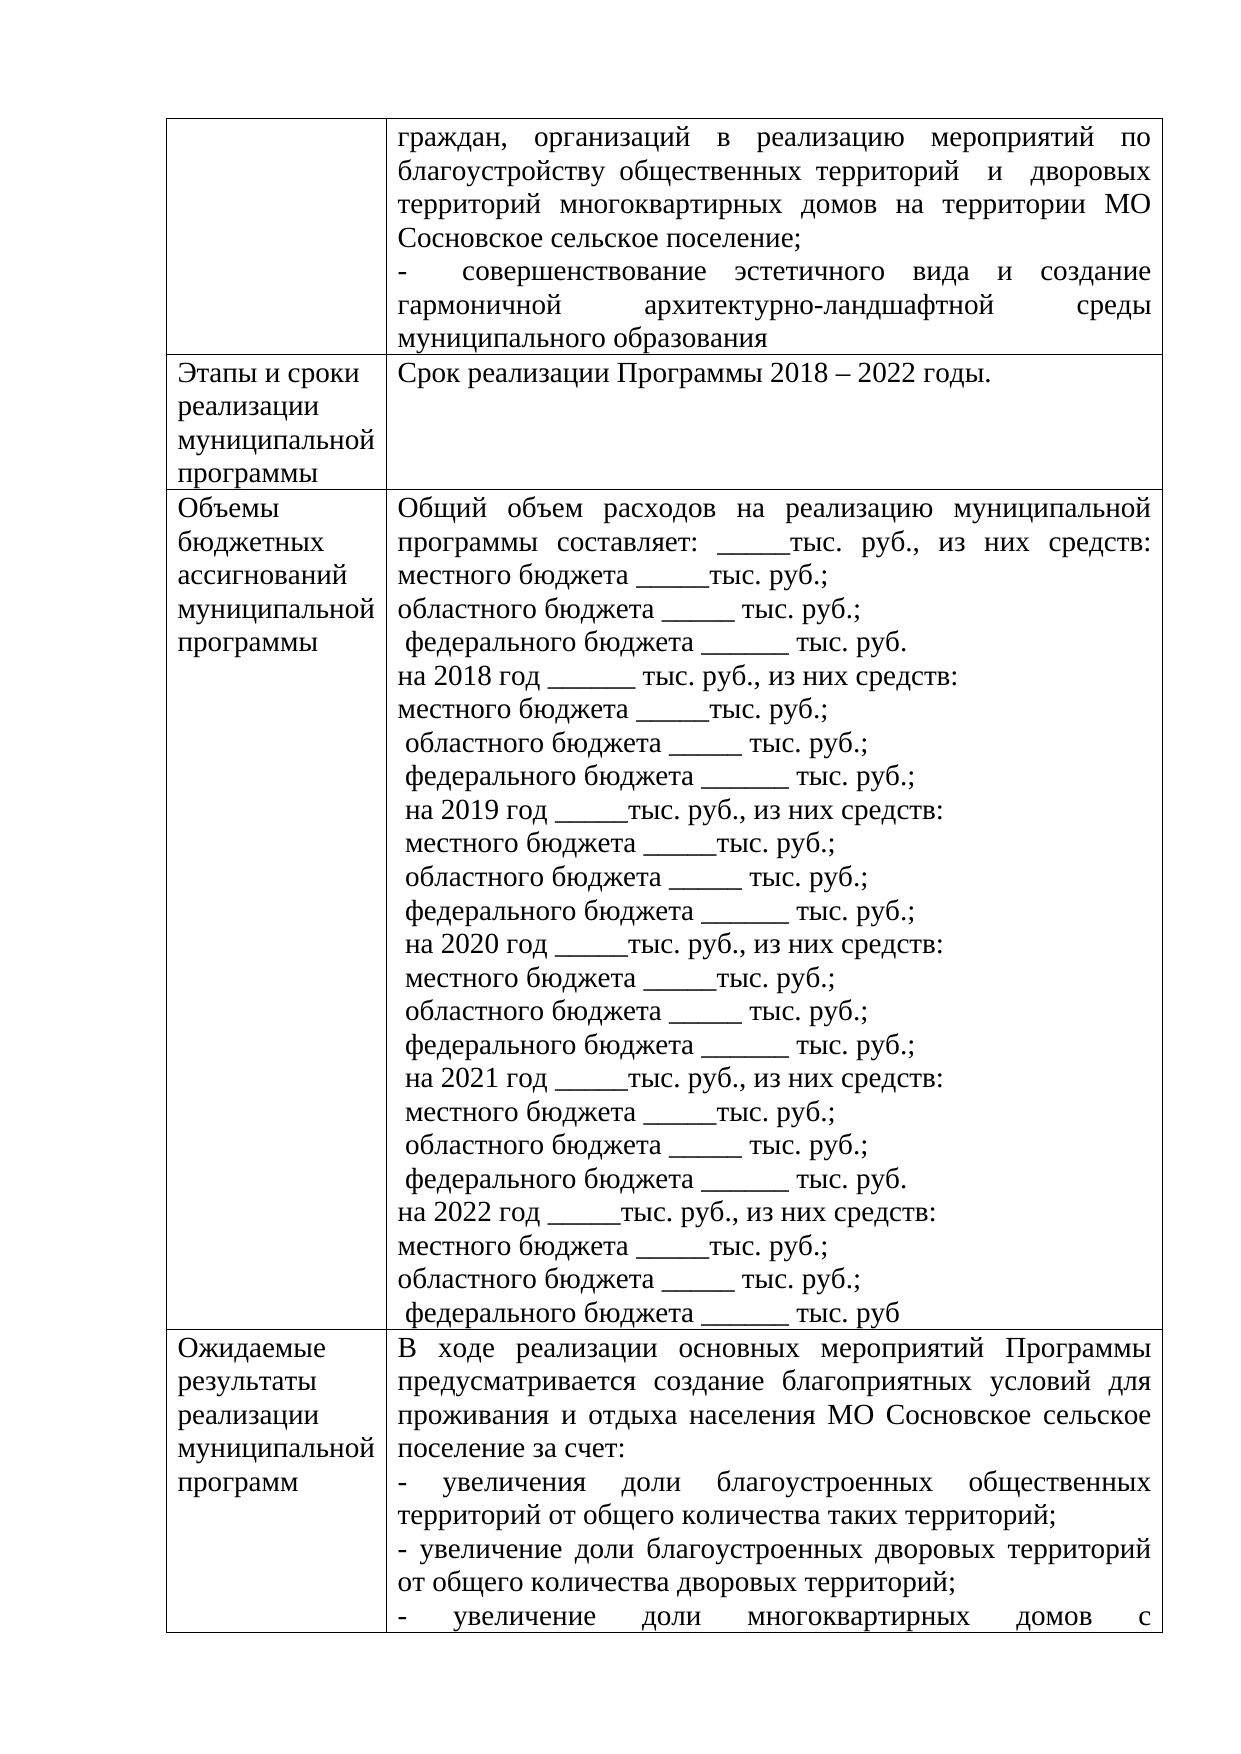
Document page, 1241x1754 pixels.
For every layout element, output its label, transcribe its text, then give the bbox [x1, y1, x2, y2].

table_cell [167, 119, 386, 354]
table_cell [387, 1330, 1162, 1632]
table_cell Общий объем расходов на реализацию муниципальной программы составляет: _____тыс. руб., из них средств: местного бюджета _____тыс. руб.; областного бюджета _____ тыс. руб.; федерального бюджета ______ тыс. руб. на 2018 год ______ тыс. руб., из них средств: местного бюджета _____тыс. руб.; областного бюджета _____ тыс. руб.; федерального бюджета ______ тыс. руб.; на 2019 год _____тыс. руб., из них средств: местного бюджета _____тыс. руб.; областного бюджета _____ тыс. руб.; федерального бюджета ______ тыс. руб.; на 2020 год _____тыс. руб., из них средств: местного бюджета _____тыс. руб.; областного бюджета _____ тыс. руб.; федерального бюджета ______ тыс. руб.; на 2021 год _____тыс. руб., из них средств: местного бюджета _____тыс. руб.; областного бюджета _____ тыс. руб.; федерального бюджета ______ тыс. руб. на 2022 год _____тыс. руб., из них средств: местного бюджета _____тыс. руб.; областного бюджета _____ тыс. руб.; федерального бюджета ______ тыс. руб [387, 490, 1162, 1329]
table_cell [167, 1330, 386, 1632]
table_cell Этапы и сроки реализации муниципальной программы [167, 355, 386, 489]
table_cell Объемы бюджетных ассигнований муниципальной программы [167, 490, 386, 1329]
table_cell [387, 119, 1162, 354]
table_cell Срок реализации Программы 2018 – 2022 годы. [387, 355, 1162, 489]
